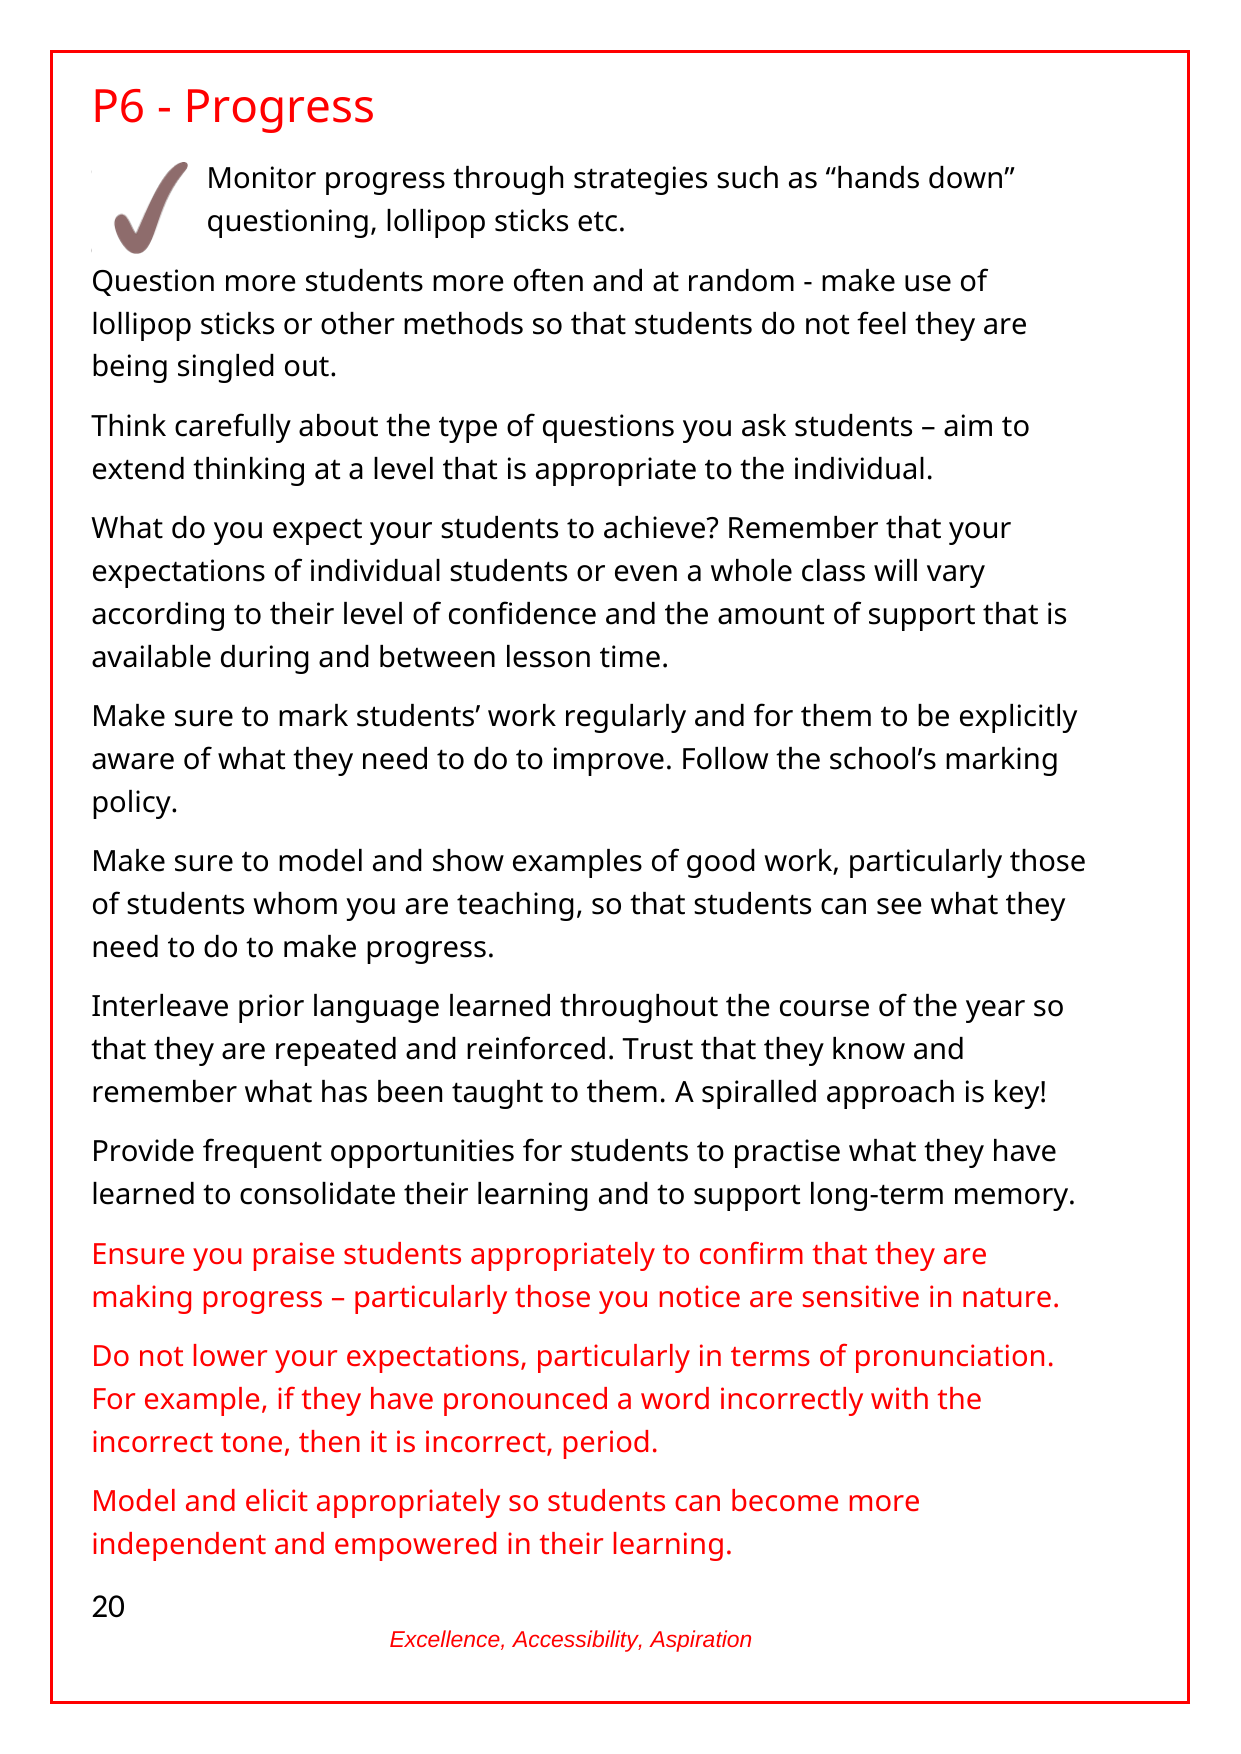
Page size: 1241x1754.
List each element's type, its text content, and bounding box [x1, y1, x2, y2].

text Do not lower your expectations, particularly in terms of pronunciation. For example, if they have pronounced a word incorrectly with the incorrect tone, then it is incorrect, period. [91, 1335, 1090, 1461]
text What do you expect your students to achieve? Remember that your expectations of individual students or even a whole class will vary according to their level of confidence and the amount of support that is available during and between lesson time. [91, 507, 1090, 676]
text Interleave prior language learned throughout the course of the year so that they are repeated and reinforced. Trust that they know and remember what has been taught to them. A spiralled approach is key! [91, 986, 1090, 1111]
text Provide frequent opportunities for students to practise what they have learned to consolidate their learning and to support long-term memory. [91, 1131, 1090, 1213]
text Think carefully about the type of questions you ask students – aim to extend thinking at a level that is appropriate to the individual. [91, 405, 1090, 488]
text Make sure to model and show examples of good work, particularly those of students whom you are teaching, so that students can see what they need to do to make progress. [91, 841, 1090, 966]
text P6 - Progress [91, 74, 1090, 136]
text Make sure to mark students’ work regularly and for them to be explicitly aware of what they need to do to improve. Follow the school’s marking policy. [91, 695, 1090, 821]
text Monitor progress through strategies such as “hands down” questioning, lollipop sticks etc. [91, 158, 1090, 240]
text Ensure you praise students appropriately to confirm that they are making progress – particularly those you notice are sensitive in nature. [91, 1233, 1090, 1316]
text Question more students more often and at random - make use of lollipop sticks or other methods so that students do not feel they are being singled out. [91, 260, 1090, 385]
text Model and elicit appropriately so students can become more independent and empowered in their learning. [91, 1480, 1090, 1563]
